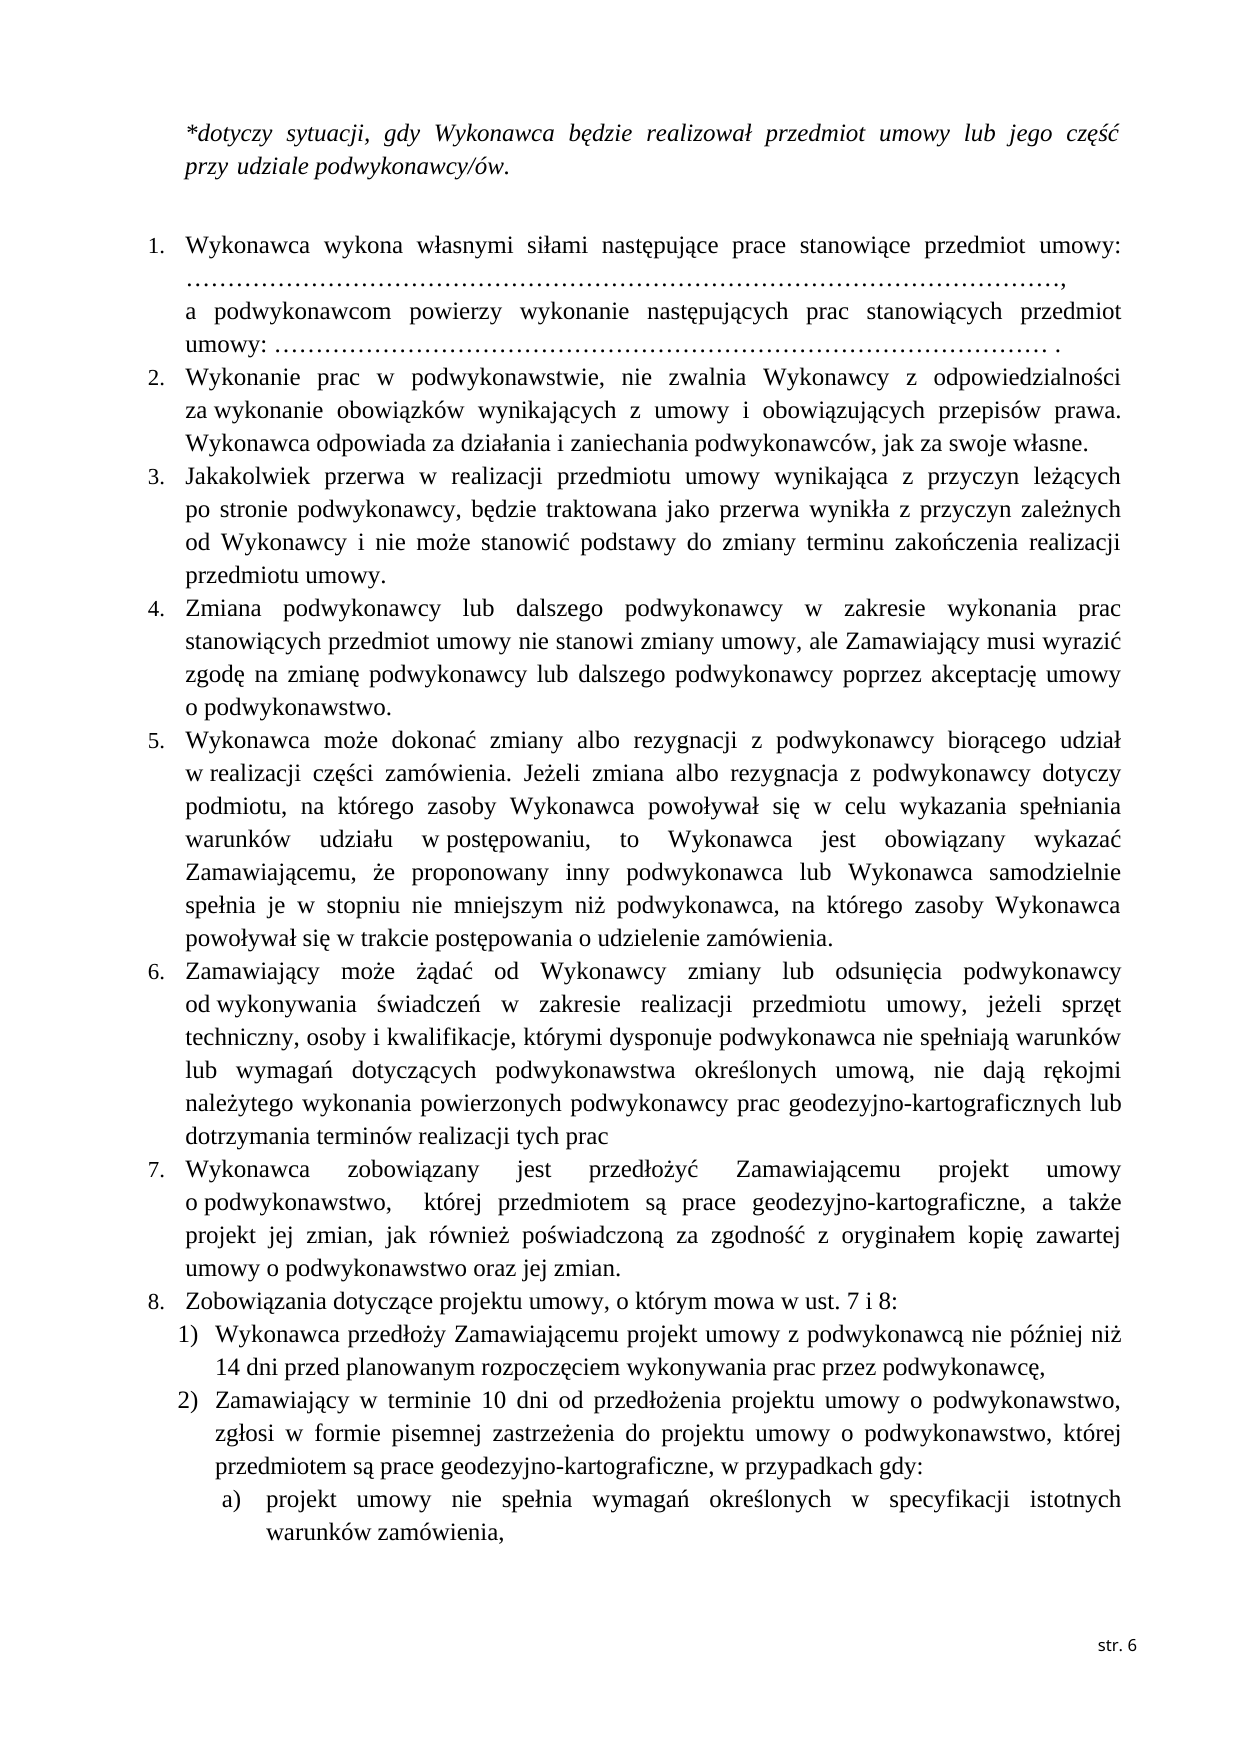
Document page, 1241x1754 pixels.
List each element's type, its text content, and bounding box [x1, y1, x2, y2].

list Zamawiający w terminie 10 dni od przedłożenia projektu umowy o podwykonawstwo, zgłosi w formie pisemnej zastrzeżenia do projektu umowy o podwykonawstwo, której przedmiotem są prace geodezyjno-kartograficzne, w przypadkach gdy: [177, 1385, 1122, 1480]
list Wykonawca zobowiązany jest przedłożyć Zamawiającemu projekt umowy o podwykonawstwo, której przedmiotem są prace geodezyjno-kartograficzne, a także projekt jej zmian, jak również poświadczoną za zgodność z oryginałem kopię zawartej umowy o podwykonawstwo oraz jej zmian. [148, 1154, 1122, 1282]
list Zmiana podwykonawcy lub dalszego podwykonawcy w zakresie wykonania prac stanowiących przedmiot umowy nie stanowi zmiany umowy, ale Zamawiający musi wyrazić zgodę na zmianę podwykonawcy lub dalszego podwykonawcy poprzez akceptację umowy o podwykonawstwo. [148, 593, 1122, 721]
list Wykonawca przedłoży Zamawiającemu projekt umowy z podwykonawcą nie później niż 14 dni przed planowanym rozpoczęciem wykonywania prac przez podwykonawcę, [177, 1319, 1122, 1381]
list Wykonawca wykona własnymi siłami następujące prace stanowiące przedmiot umowy: ……………………………………………………………………………………………, a podwykonawcom powierzy wykonanie następujących prac stanowiących przedmiot umowy: ………………………………………………………………………………… . [148, 230, 1122, 357]
text *dotyczy sytuacji, gdy Wykonawca będzie realizował przedmiot umowy lub jego część przy udziale podwykonawcy/ów. [185, 118, 1122, 180]
list Wykonawca może dokonać zmiany albo rezygnacji z podwykonawcy biorącego udział w realizacji części zamówienia. Jeżeli zmiana albo rezygnacja z podwykonawcy dotyczy podmiotu, na którego zasoby Wykonawca powoływał się w celu wykazania spełniania warunków udziału w postępowaniu, to Wykonawca jest obowiązany wykazać Zamawiającemu, że proponowany inny podwykonawca lub Wykonawca samodzielnie spełnia je w stopniu nie mniejszym niż podwykonawca, na którego zasoby Wykonawca powoływał się w trakcie postępowania o udzielenie zamówienia. [148, 725, 1122, 952]
list Zamawiający może żądać od Wykonawcy zmiany lub odsunięcia podwykonawcy od wykonywania świadczeń w zakresie realizacji przedmiotu umowy, jeżeli sprzęt techniczny, osoby i kwalifikacje, którymi dysponuje podwykonawca nie spełniają warunków lub wymagań dotyczących podwykonawstwa określonych umową, nie dają rękojmi należytego wykonania powierzonych podwykonawcy prac geodezyjno-kartograficznych lub dotrzymania terminów realizacji tych prac [148, 956, 1122, 1150]
list projekt umowy nie spełnia wymagań określonych w specyfikacji istotnych warunków zamówienia, [222, 1484, 1122, 1546]
list Wykonanie prac w podwykonawstwie, nie zwalnia Wykonawcy z odpowiedzialności za wykonanie obowiązków wynikających z umowy i obowiązujących przepisów prawa. Wykonawca odpowiada za działania i zaniechania podwykonawców, jak za swoje własne. [148, 362, 1122, 457]
list Jakakolwiek przerwa w realizacji przedmiotu umowy wynikająca z przyczyn leżących po stronie podwykonawcy, będzie traktowana jako przerwa wynikła z przyczyn zależnych od Wykonawcy i nie może stanowić podstawy do zmiany terminu zakończenia realizacji przedmiotu umowy. [148, 461, 1122, 589]
list Zobowiązania dotyczące projektu umowy, o którym mowa w ust. 7 i 8: [148, 1286, 1122, 1315]
